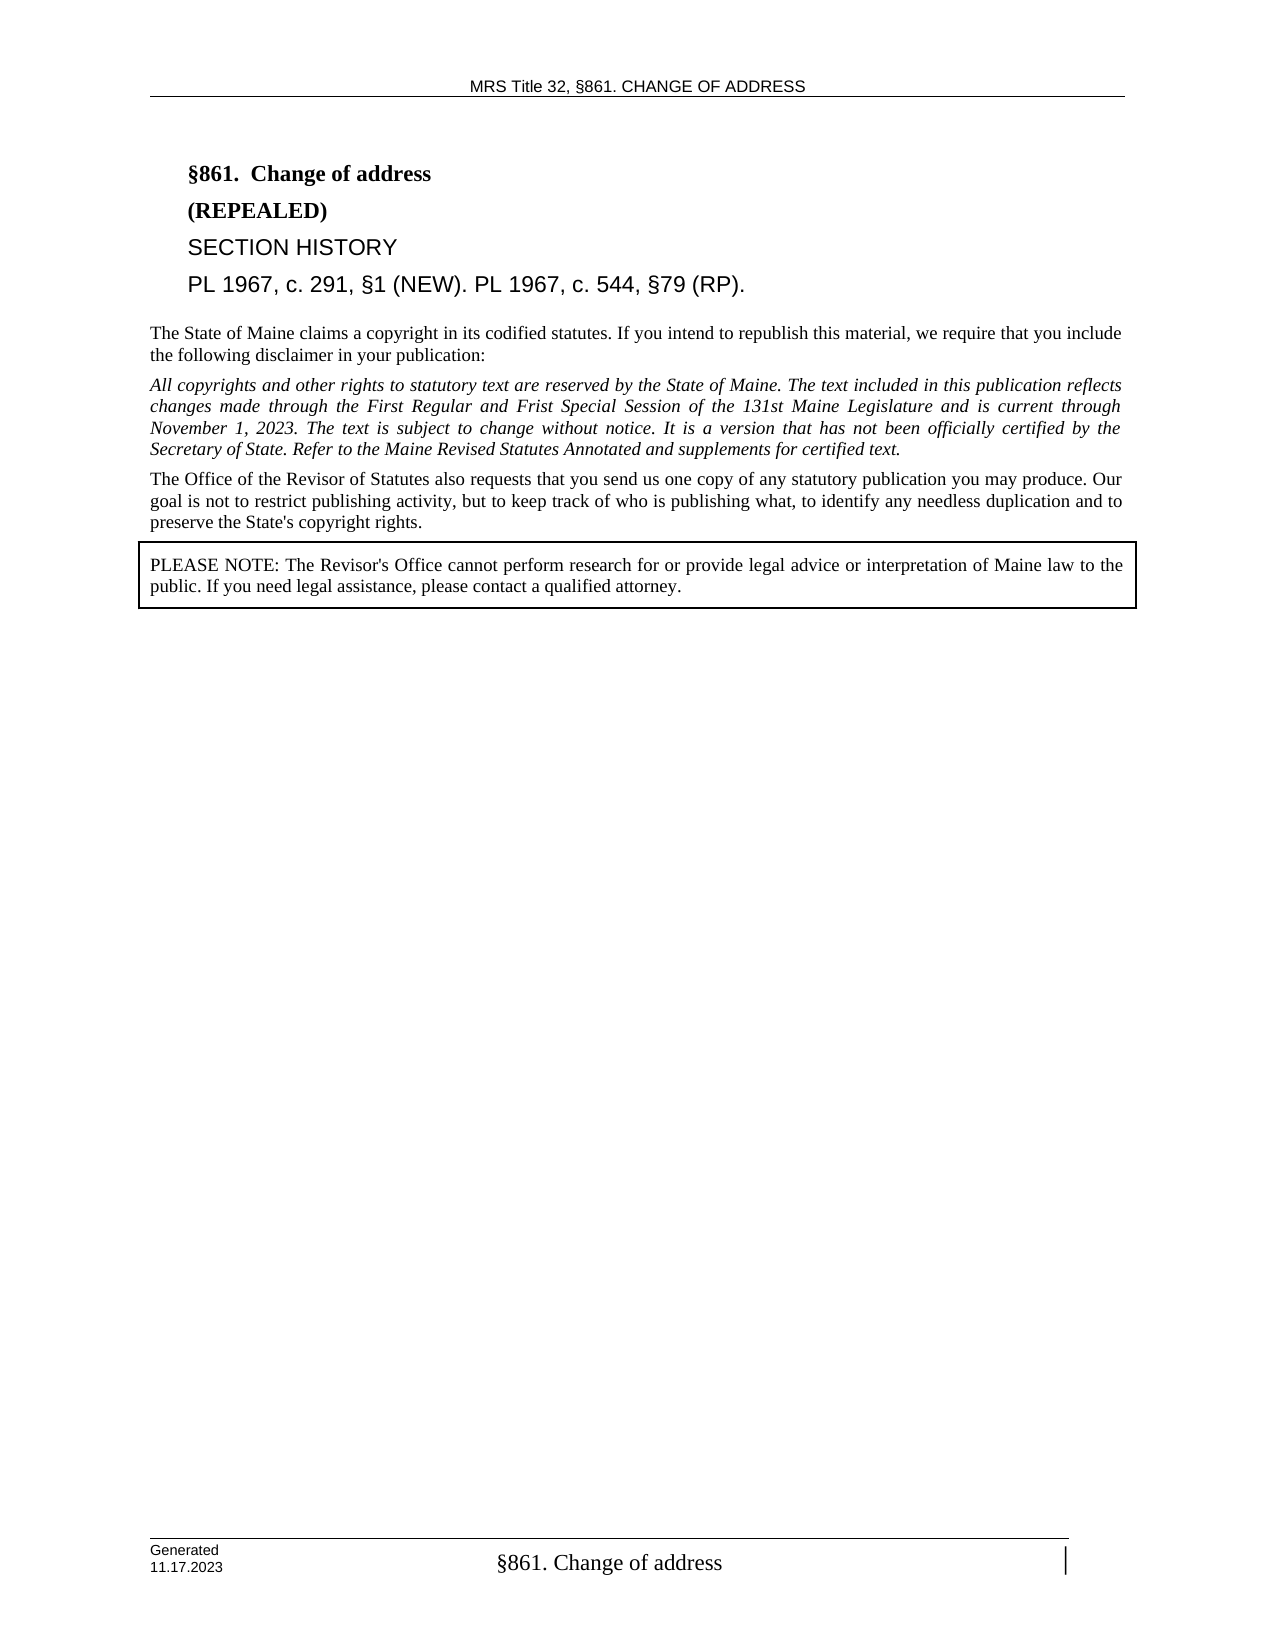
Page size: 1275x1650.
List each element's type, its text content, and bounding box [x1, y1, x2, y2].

text All copyrights and other rights to statutory text are reserved by the State of Maine. The text included in this publication reflects changes made through the First Regular and Frist Special Session of the 131st Maine Legislature and is current through November 1, 2023 . The text is subject to change without notice. It is a version that has not been officially certified by the Secretary of State. Refer to the Maine Revised Statutes Annotated and supplements for certified text. [150, 373, 1125, 460]
text (REPEALED) [187, 197, 1125, 223]
text §861. Change of address [187, 160, 1125, 187]
text The State of Maine claims a copyright in its codified statutes. If you intend to republish this material, we require that you include the following disclaimer in your publication: [150, 322, 1125, 365]
text PL 1967, c. 291, §1 (NEW). PL 1967, c. 544, §79 (RP). [187, 271, 1125, 297]
text PLEASE NOTE: The Revisor's Office cannot perform research for or provide legal advice or interpretation of Maine law to the public. If you need legal assistance, please contact a qualified attorney. [140, 543, 1135, 607]
text SECTION HISTORY [187, 234, 1125, 260]
text The Office of the Revisor of Statutes also requests that you send us one copy of any statutory publication you may produce. Our goal is not to restrict publishing activity, but to keep track of who is publishing what, to identify any needless duplication and to preserve the State's copyright rights. [150, 468, 1125, 533]
